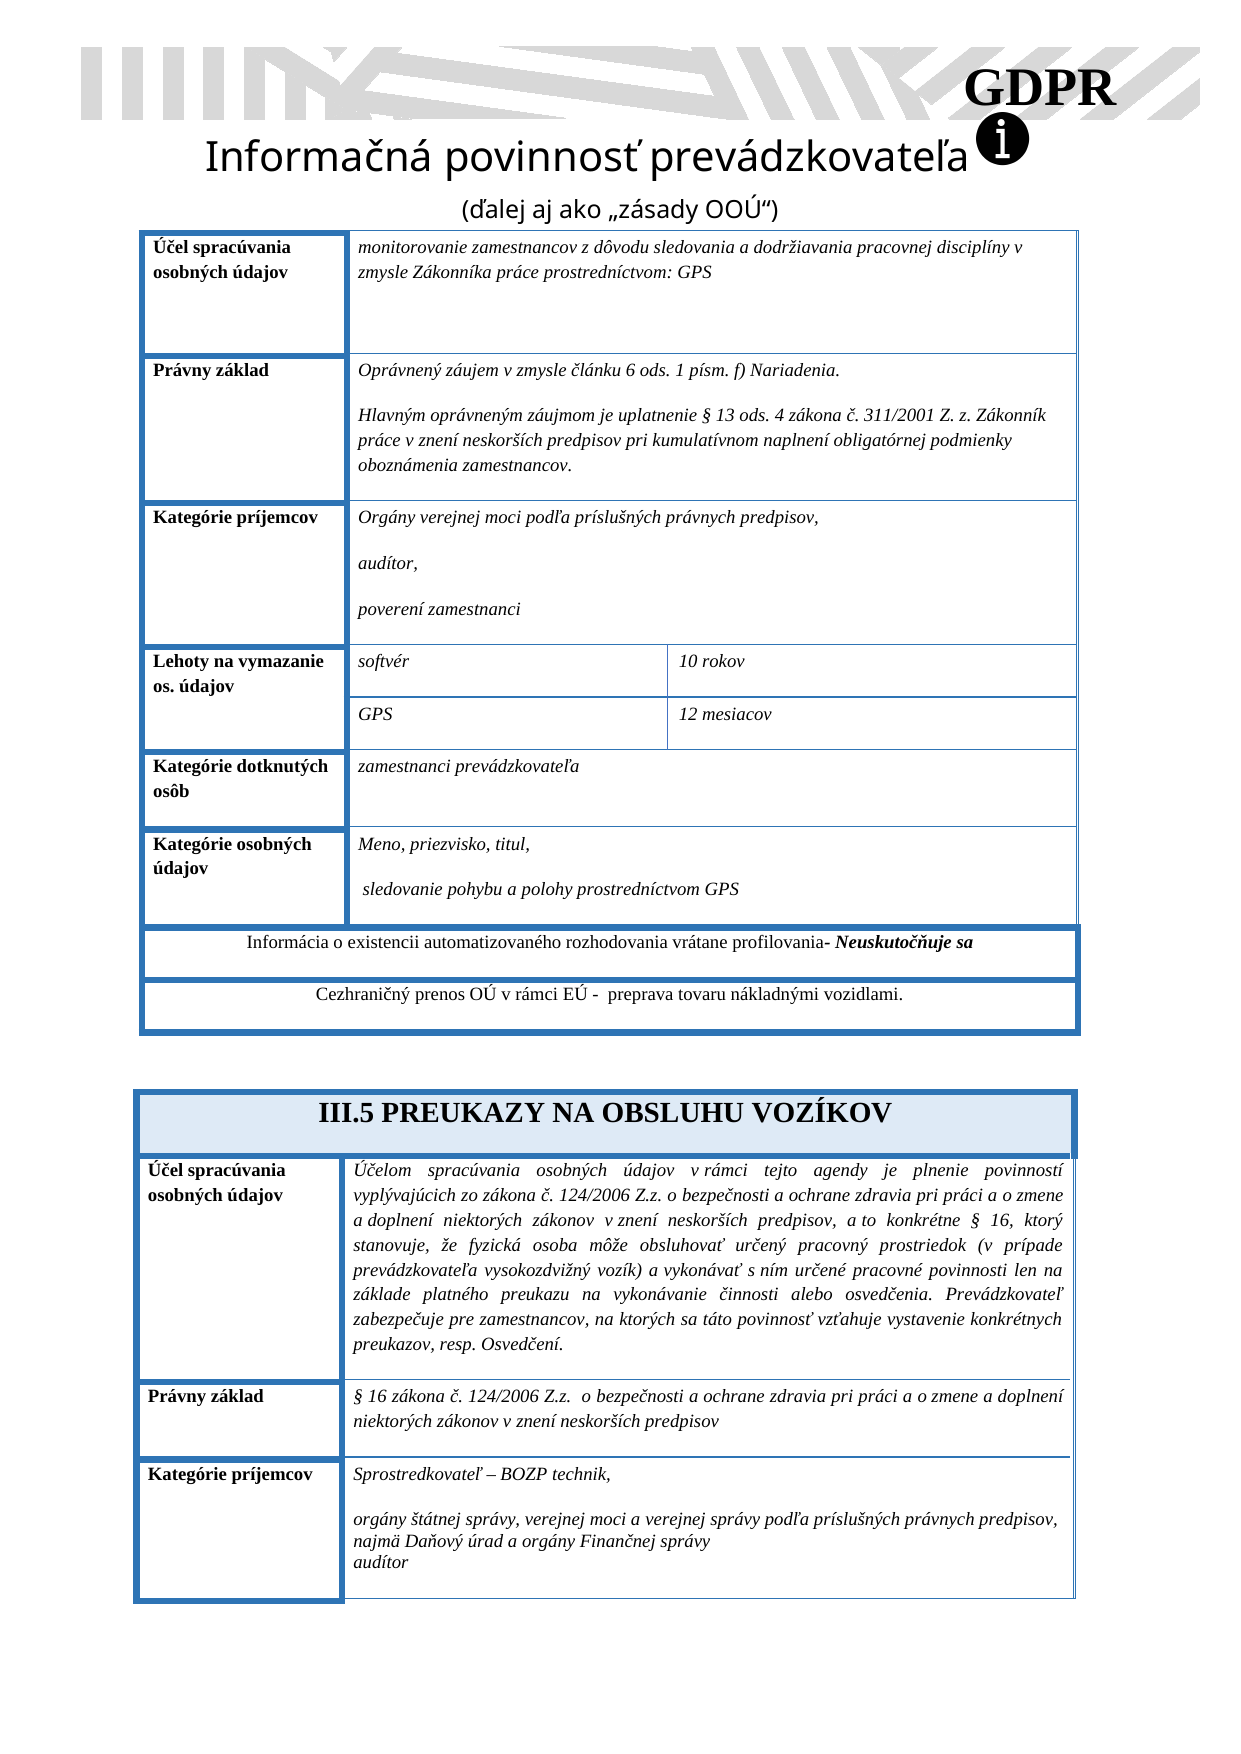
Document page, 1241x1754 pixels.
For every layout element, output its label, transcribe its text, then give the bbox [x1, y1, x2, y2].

table_cell Orgány verejnej moci podľa príslušných právnych predpisov, audítor, poverení zamestnanci [350, 501, 1076, 644]
table_cell Kategórie príjemcov [145, 506, 344, 644]
table_cell Účel spracúvania osobných údajov [140, 1159, 339, 1379]
table_header III.5 PREUKAZY NA OBSLUHU VOZÍKOV [140, 1095, 1071, 1153]
table_cell Informácia o existencii automatizovaného rozhodovania vrátane profilovania- Neuskutočňuje sa [145, 931, 1075, 977]
picture [969, 106, 1036, 172]
table_cell Oprávnený záujem v zmysle článku 6 ods. 1 písm. f) Nariadenia. Hlavným oprávneným záujmom je uplatnenie § 13 ods. 4 zákona č. 311/2001 Z. z. Zákonník práce v znení neskorších predpisov pri kumulatívnom naplnení obligatórnej podmienky oboznámenia zamestnancov. [350, 354, 1076, 500]
table_cell Právny základ [140, 1385, 339, 1456]
table_cell Sprostredkovateľ – BOZP technik, orgány štátnej správy, verejnej moci a verejnej správy podľa príslušných právnych predpisov, najmä Daňový úrad a orgány Finančnej správy audítor [345, 1456, 1073, 1598]
table_cell Cezhraničný prenos OÚ v rámci EÚ - preprava tovaru nákladnými vozidlami. [145, 983, 1075, 1029]
table_cell Právny základ [145, 359, 344, 500]
table_cell GPS [350, 698, 667, 749]
table_cell 10 rokov [668, 645, 1076, 696]
table_cell Kategórie príjemcov [140, 1463, 339, 1598]
table_cell 12 mesiacov [668, 698, 1076, 749]
table_cell Lehoty na vymazanie os. údajov [145, 650, 344, 749]
table_cell zamestnanci prevádzkovateľa [350, 750, 1076, 826]
table_cell Účelom spracúvania osobných údajov v rámci tejto agendy je plnenie povinností vyplývajúcich zo zákona č. 124/2006 Z.z. o bezpečnosti a ochrane zdravia pri práci a o zmene a doplnení niektorých zákonov v znení neskorších predpisov, a to konkrétne § 16, ktorý stanovuje, že fyzická osoba môže obsluhovať určený pracovný prostriedok (v prípade prevádzkovateľa vysokozdvižný vozík) a vykonávať s ním určené pracovné povinnosti len na základe platného preukazu na vykonávanie činnosti alebo osvedčenia. Prevádzkovateľ zabezpečuje pre zamestnancov, na ktorých sa táto povinnosť vzťahuje vystavenie konkrétnych preukazov, resp. Osvedčení. [345, 1153, 1073, 1379]
table_cell softvér [350, 645, 667, 696]
table_cell Kategórie dotknutých osôb [145, 755, 344, 826]
table_cell Kategórie osobných údajov [145, 833, 344, 924]
table_cell monitorovanie zamestnancov z dôvodu sledovania a dodržiavania pracovnej disciplíny v zmysle Zákonníka práce prostredníctvom: GPS [350, 231, 1076, 352]
table_cell § 16 zákona č. 124/2006 Z.z. o bezpečnosti a ochrane zdravia pri práci a o zmene a doplnení niektorých zákonov v znení neskorších predpisov [345, 1379, 1073, 1456]
table_cell Účel spracúvania osobných údajov [145, 236, 344, 352]
table_cell Meno, priezvisko, titul, sledovanie pohybu a polohy prostredníctvom GPS [350, 827, 1076, 924]
